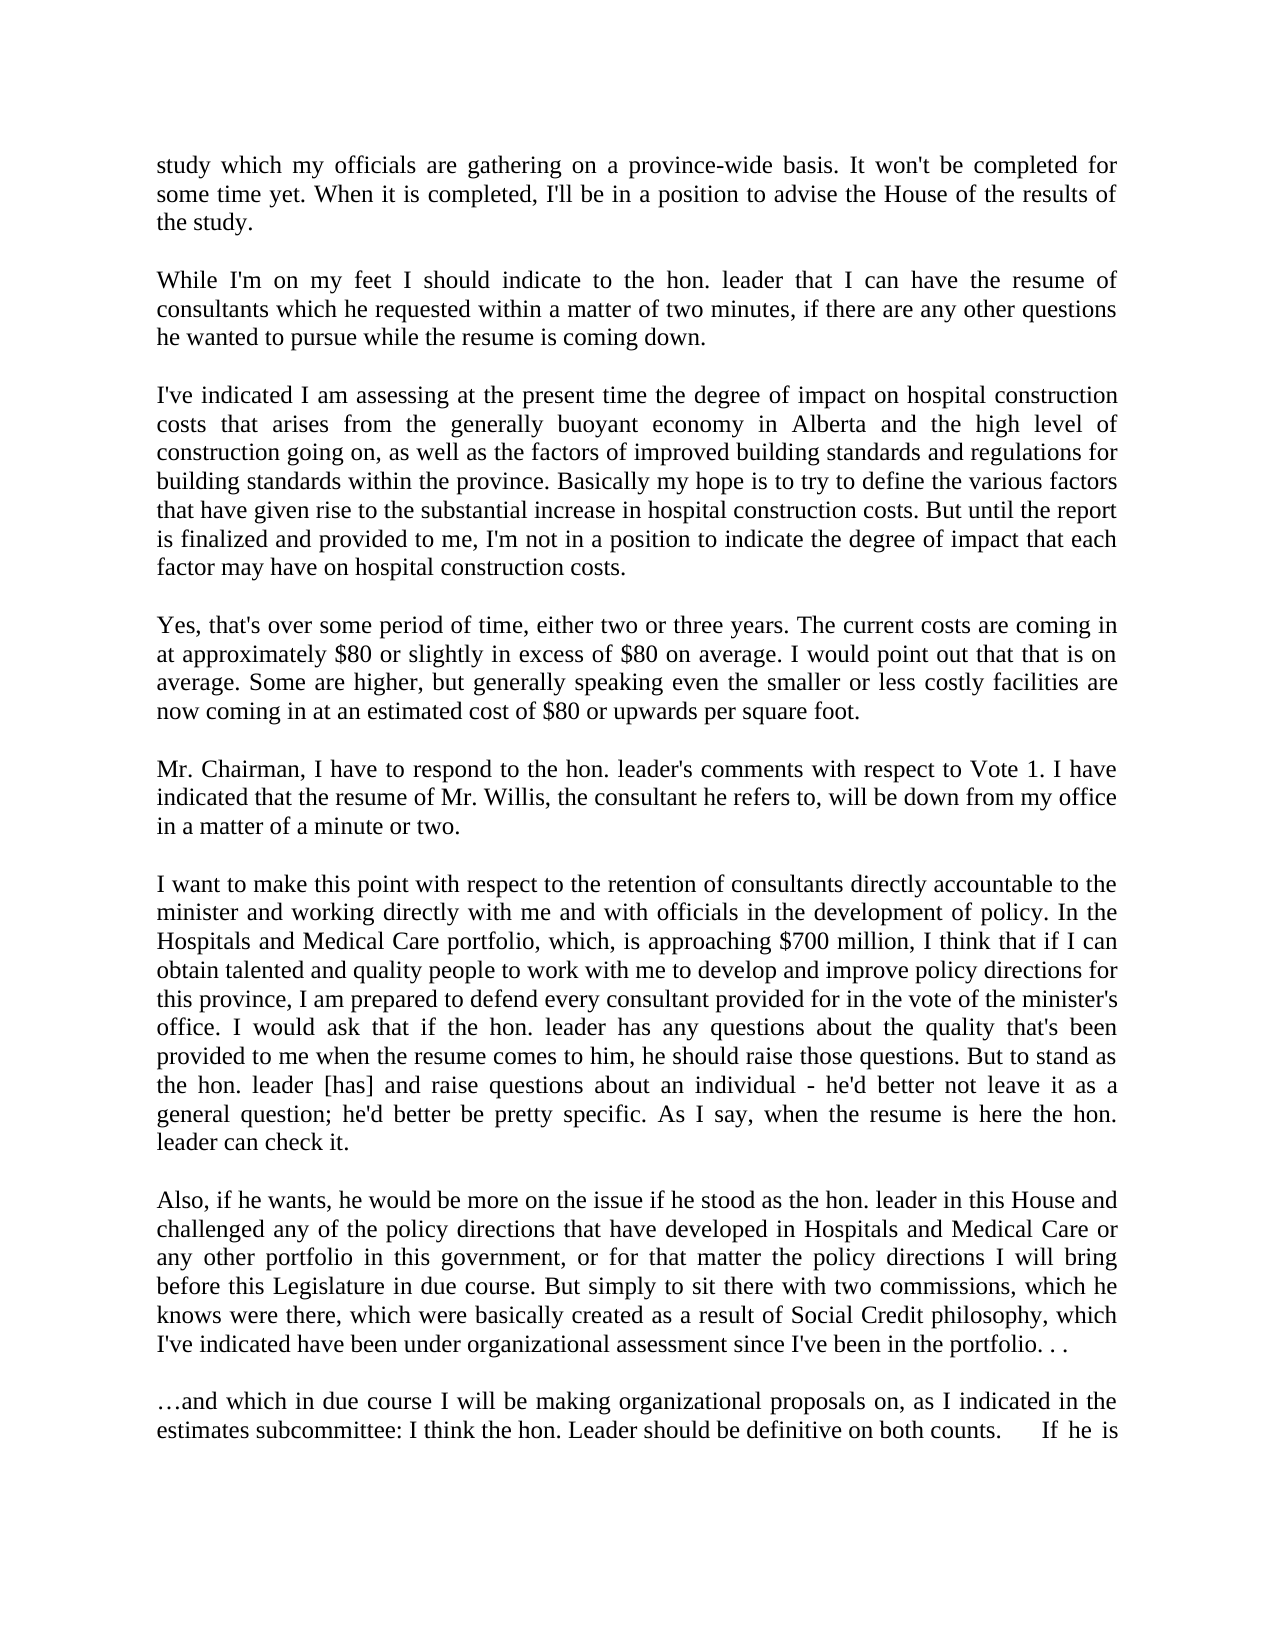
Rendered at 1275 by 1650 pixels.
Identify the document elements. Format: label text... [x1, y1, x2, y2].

text Mr. Chairman, I have to respond to the hon. leader's comments with respect to Vote 1. I have indicated that the resume of Mr. Willis, the consultant he refers to, will be down from my office in a matter of a minute or two. [156, 754, 1118, 840]
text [156, 150, 1118, 236]
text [156, 1386, 1118, 1444]
text Also, if he wants, he would be more on the issue if he stood as the hon. leader in this House and challenged any of the policy directions that have developed in Hospitals and Medical Care or any other portfolio in this government, or for that matter the policy directions I will bring before this Legislature in due course. But simply to sit there with two commissions, which he knows were there, which were basically created as a result of Social Credit philosophy, which I've indicated have been under organizational assessment since I've been in the portfolio. . . [156, 1185, 1118, 1357]
text While I'm on my feet I should indicate to the hon. leader that I can have the resume of consultants which he requested within a matter of two minutes, if there are any other questions he wanted to pursue while the resume is coming down. [156, 265, 1118, 351]
text I want to make this point with respect to the retention of consultants directly accountable to the minister and working directly with me and with officials in the development of policy. In the Hospitals and Medical Care portfolio, which, is approaching $700 million, I think that if I can obtain talented and quality people to work with me to develop and improve policy directions for this province, I am prepared to defend every consultant provided for in the vote of the minister's office. I would ask that if the hon. leader has any questions about the quality that's been provided to me when the resume comes to him, he should raise those questions. But to stand as the hon. leader [has] and raise questions about an individual - he'd better not leave it as a general question; he'd better be pretty specific. As I say, when the resume is here the hon. leader can check it. [156, 869, 1118, 1156]
text I've indicated I am assessing at the present time the degree of impact on hospital construction costs that arises from the generally buoyant economy in Alberta and the high level of construction going on, as well as the factors of improved building standards and regulations for building standards within the province. Basically my hope is to try to define the various factors that have given rise to the substantial increase in hospital construction costs. But until the report is finalized and provided to me, I'm not in a position to indicate the degree of impact that each factor may have on hospital construction costs. [156, 380, 1118, 581]
text Yes, that's over some period of time, either two or three years. The current costs are coming in at approximately $80 or slightly in excess of $80 on average. I would point out that that is on average. Some are higher, but generally speaking even the smaller or less costly facilities are now coming in at an estimated cost of $80 or upwards per square foot. [156, 610, 1118, 725]
